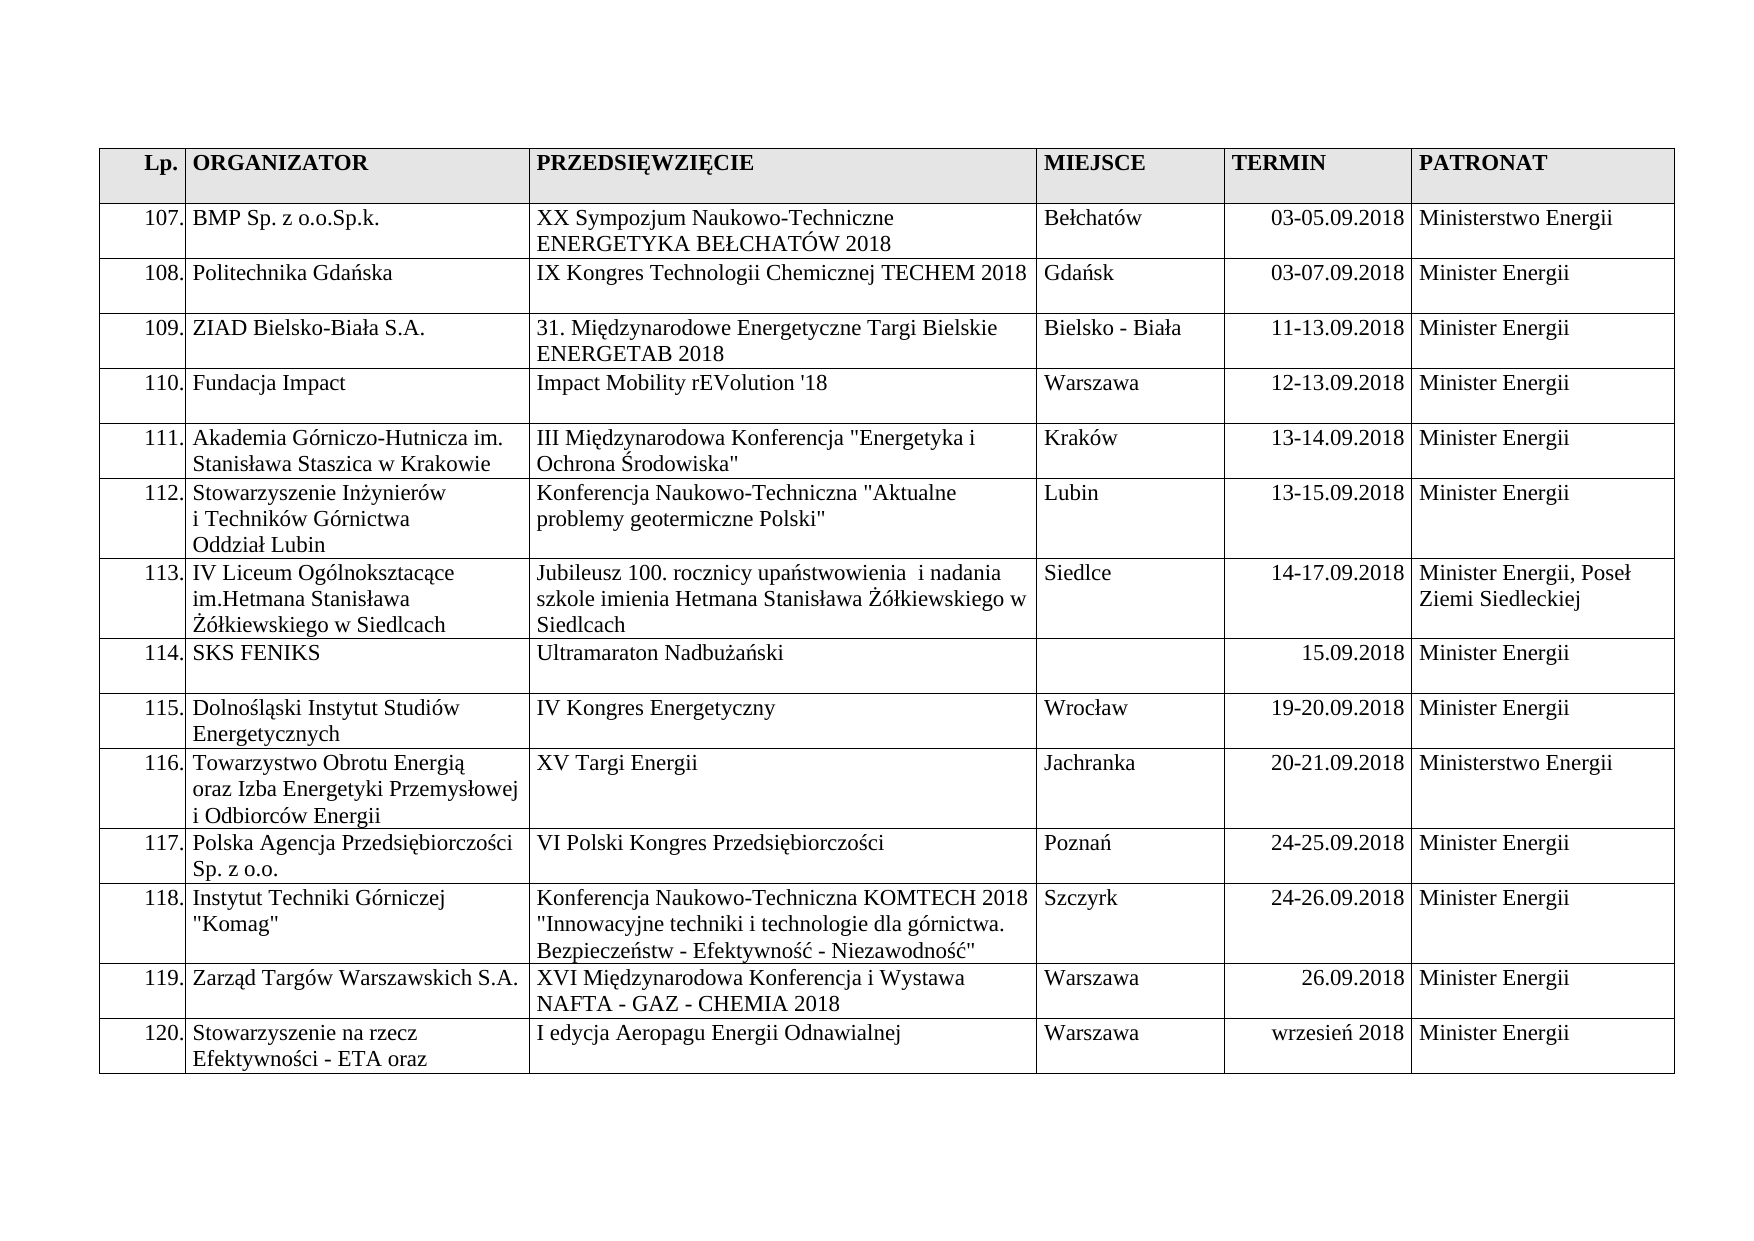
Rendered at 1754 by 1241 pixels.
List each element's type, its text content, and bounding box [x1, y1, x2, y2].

table_cell 13-15.09.2018 [1225, 479, 1411, 558]
table_cell Minister Energii [1412, 964, 1674, 1018]
table_cell 14-17.09.2018 [1225, 559, 1411, 638]
table_cell 03-07.09.2018 [1225, 259, 1411, 313]
table_cell XX Sympozjum Naukowo-Techniczne ENERGETYKA BEŁCHATÓW 2018 [530, 204, 1036, 258]
table_cell 13-14.09.2018 [1225, 424, 1411, 478]
table_cell Poznań [1037, 829, 1224, 883]
table_cell 11-13.09.2018 [1225, 314, 1411, 368]
table_header PRZEDSIĘWZIĘCIE [530, 149, 1036, 203]
table_cell 20-21.09.2018 [1225, 749, 1411, 828]
table_cell Bełchatów [1037, 204, 1224, 258]
table_cell 24-25.09.2018 [1225, 829, 1411, 883]
table_cell Dolnośląski Instytut Studiów Energetycznych [186, 694, 529, 748]
table_cell VI Polski Kongres Przedsiębiorczości [530, 829, 1036, 883]
table_cell Konferencja Naukowo-Techniczna "Aktualne problemy geotermiczne Polski" [530, 479, 1036, 558]
table_cell Minister Energii [1412, 314, 1674, 368]
table_cell [100, 559, 185, 638]
table_cell Jachranka [1037, 749, 1224, 828]
table_cell 31. Międzynarodowe Energetyczne Targi Bielskie ENERGETAB 2018 [530, 314, 1036, 368]
table_cell IX Kongres Technologii Chemicznej TECHEM 2018 [530, 259, 1036, 313]
table_cell [100, 749, 185, 828]
table_cell XVI Międzynarodowa Konferencja i Wystawa NAFTA - GAZ - CHEMIA 2018 [530, 964, 1036, 1018]
table_cell Ministerstwo Energii [1412, 749, 1674, 828]
table_cell 19-20.09.2018 [1225, 694, 1411, 748]
table_cell [1037, 639, 1224, 693]
table_cell SKS FENIKS [186, 639, 529, 693]
table_cell Wrocław [1037, 694, 1224, 748]
table_cell [100, 424, 185, 478]
table_cell 26.09.2018 [1225, 964, 1411, 1018]
table_header TERMIN [1225, 149, 1411, 203]
table_cell [100, 259, 185, 313]
table_cell Bielsko - Biała [1037, 314, 1224, 368]
table_header MIEJSCE [1037, 149, 1224, 203]
table_cell IV Kongres Energetyczny [530, 694, 1036, 748]
table_cell Jubileusz 100. rocznicy upaństwowienia i nadania szkole imienia Hetmana Stanisława Żółkiewskiego w Siedlcach [530, 559, 1036, 638]
table_cell XV Targi Energii [530, 749, 1036, 828]
table_cell Lubin [1037, 479, 1224, 558]
table_cell Minister Energii [1412, 479, 1674, 558]
table_cell Politechnika Gdańska [186, 259, 529, 313]
table_cell [100, 479, 185, 558]
table_cell Minister Energii [1412, 259, 1674, 313]
table_cell Minister Energii [1412, 1019, 1674, 1073]
table_cell 12-13.09.2018 [1225, 369, 1411, 423]
table_cell Stowarzyszenie Inżynierów i Techników Górnictwa Oddział Lubin [186, 479, 529, 558]
table_header ORGANIZATOR [186, 149, 529, 203]
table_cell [186, 1019, 529, 1073]
table_cell Warszawa [1037, 369, 1224, 423]
table_cell III Międzynarodowa Konferencja "Energetyka i Ochrona Środowiska" [530, 424, 1036, 478]
table_cell Zarząd Targów Warszawskich S.A. [186, 964, 529, 1018]
table_cell Warszawa [1037, 1019, 1224, 1073]
table_cell wrzesień 2018 [1225, 1019, 1411, 1073]
table_header Lp. [100, 149, 185, 203]
table_cell [100, 884, 185, 963]
table_cell ZIAD Bielsko-Biała S.A. [186, 314, 529, 368]
table_cell Minister Energii [1412, 424, 1674, 478]
table_cell 15.09.2018 [1225, 639, 1411, 693]
table_cell I edycja Aeropagu Energii Odnawialnej [530, 1019, 1036, 1073]
table_cell Ultramaraton Nadbużański [530, 639, 1036, 693]
table_header PATRONAT [1412, 149, 1674, 203]
table_cell Konferencja Naukowo-Techniczna KOMTECH 2018 "Innowacyjne techniki i technologie dla górnictwa. Bezpieczeństw - Efektywność - Niezawodność" [530, 884, 1036, 963]
table_cell Kraków [1037, 424, 1224, 478]
table_cell Minister Energii [1412, 829, 1674, 883]
table_cell [100, 314, 185, 368]
table_cell [100, 694, 185, 748]
table_cell Fundacja Impact [186, 369, 529, 423]
table_cell Minister Energii, Poseł Ziemi Siedleckiej [1412, 559, 1674, 638]
table_cell Instytut Techniki Górniczej "Komag" [186, 884, 529, 963]
table_cell Minister Energii [1412, 639, 1674, 693]
table_cell Minister Energii [1412, 694, 1674, 748]
table_cell [100, 1019, 185, 1073]
table_cell Warszawa [1037, 964, 1224, 1018]
table_cell 03-05.09.2018 [1225, 204, 1411, 258]
table_cell Szczyrk [1037, 884, 1224, 963]
table_cell Gdańsk [1037, 259, 1224, 313]
table_cell IV Liceum Ogólnoksztacące im.Hetmana Stanisława Żółkiewskiego w Siedlcach [186, 559, 529, 638]
table_cell [100, 964, 185, 1018]
table_cell Minister Energii [1412, 884, 1674, 963]
table_cell BMP Sp. z o.o.Sp.k. [186, 204, 529, 258]
table_cell Siedlce [1037, 559, 1224, 638]
table_cell Minister Energii [1412, 369, 1674, 423]
table_cell 24-26.09.2018 [1225, 884, 1411, 963]
table_cell [100, 639, 185, 693]
table_cell [100, 829, 185, 883]
table_cell Polska Agencja Przedsiębiorczości Sp. z o.o. [186, 829, 529, 883]
table_cell [100, 204, 185, 258]
table_cell Impact Mobility rEVolution '18 [530, 369, 1036, 423]
table_cell [100, 369, 185, 423]
table_cell Towarzystwo Obrotu Energią oraz Izba Energetyki Przemysłowej i Odbiorców Energii [186, 749, 529, 828]
table_cell Ministerstwo Energii [1412, 204, 1674, 258]
table_cell Akademia Górniczo-Hutnicza im. Stanisława Staszica w Krakowie [186, 424, 529, 478]
